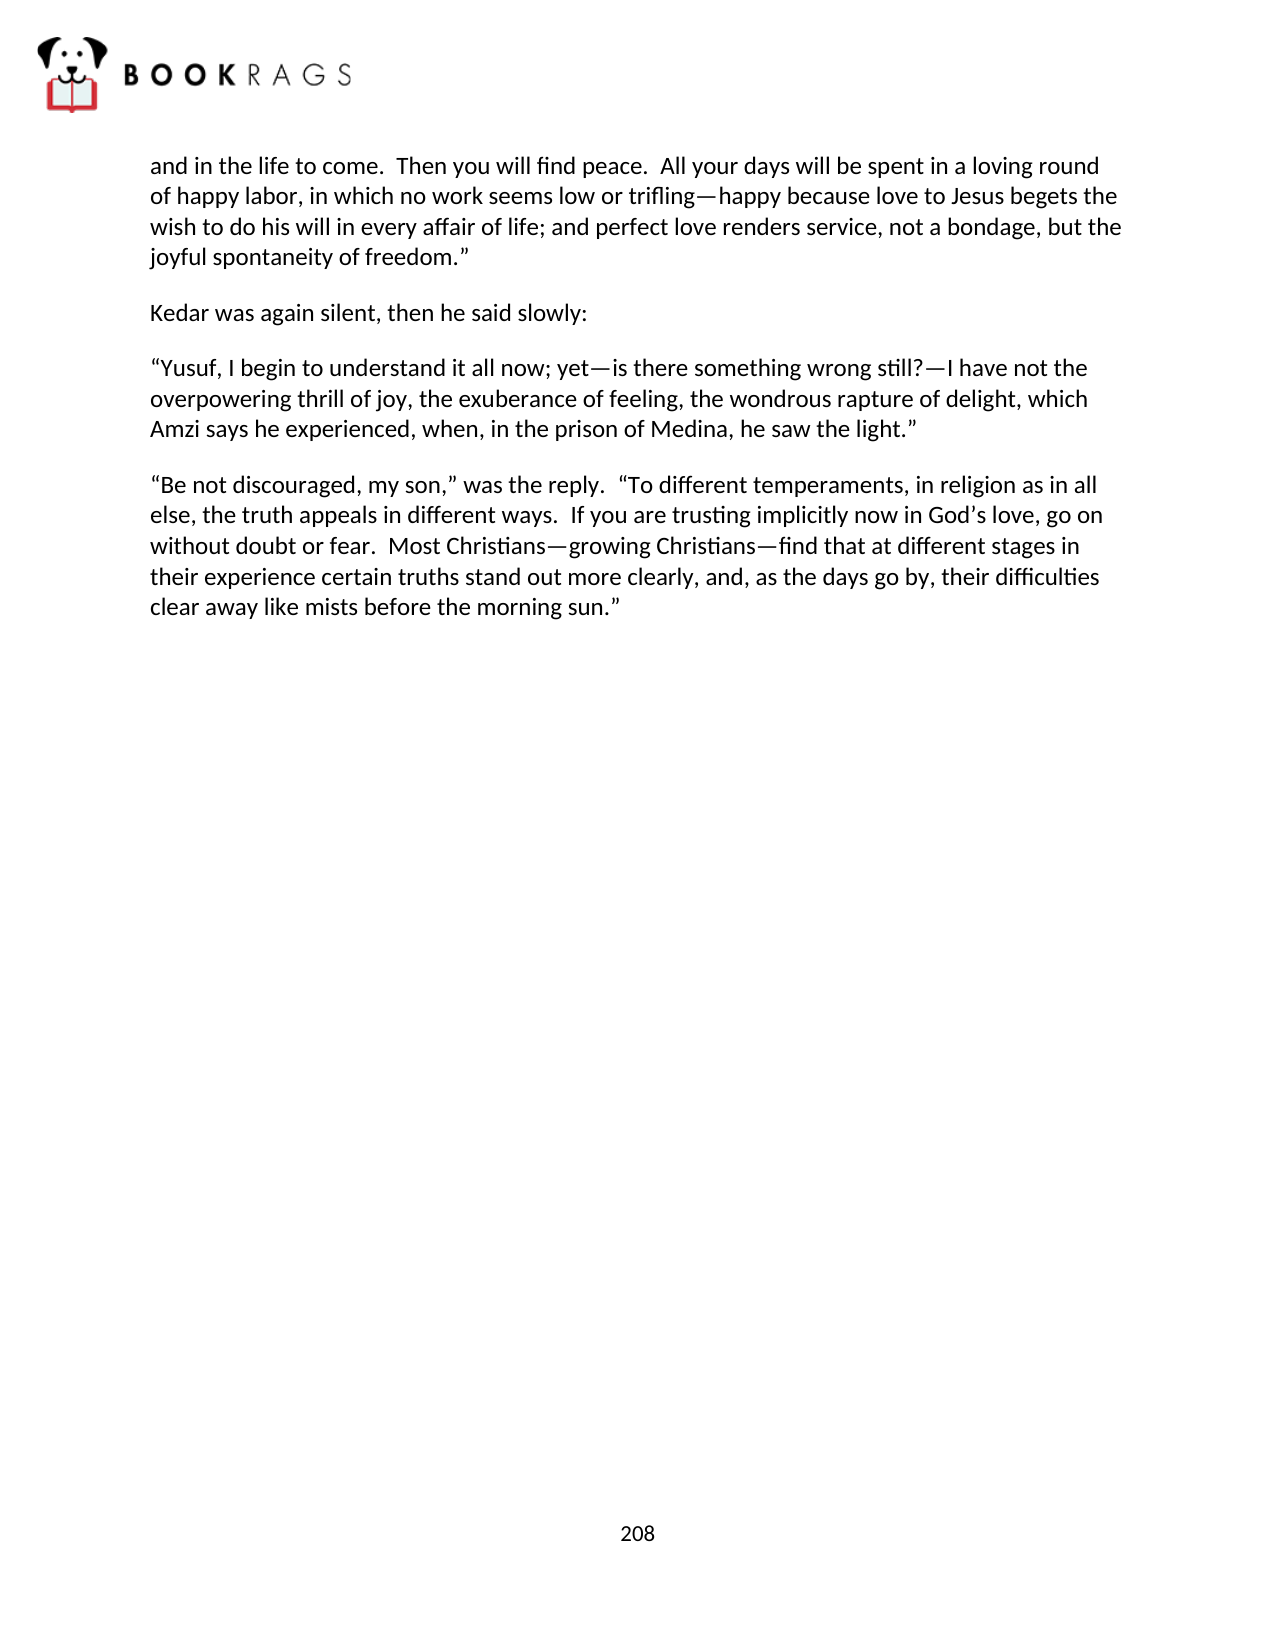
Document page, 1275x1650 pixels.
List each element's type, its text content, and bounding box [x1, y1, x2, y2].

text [150, 150, 1125, 272]
text “Yusuf, I begin to understand it all now; yet—­is there something wrong still?—­I have not the overpowering thrill of joy, the exuberance of feeling, the wondrous rapture of delight, which Amzi says he experienced, when, in the prison of Medina, he saw the light.” [150, 353, 1125, 444]
text “Be not discouraged, my son,” was the reply. “To different temperaments, in religion as in all else, the truth appeals in different ways. If you are trusting implicitly now in God’s love, go on without doubt or fear. Most Christians—­growing Christians—­find that at different stages in their experience certain truths stand out more clearly, and, as the days go by, their difficulties clear away like mists before the morning sun.” [150, 469, 1125, 622]
picture [37, 37, 351, 113]
text Kedar was again silent, then he said slowly: [150, 297, 1125, 328]
